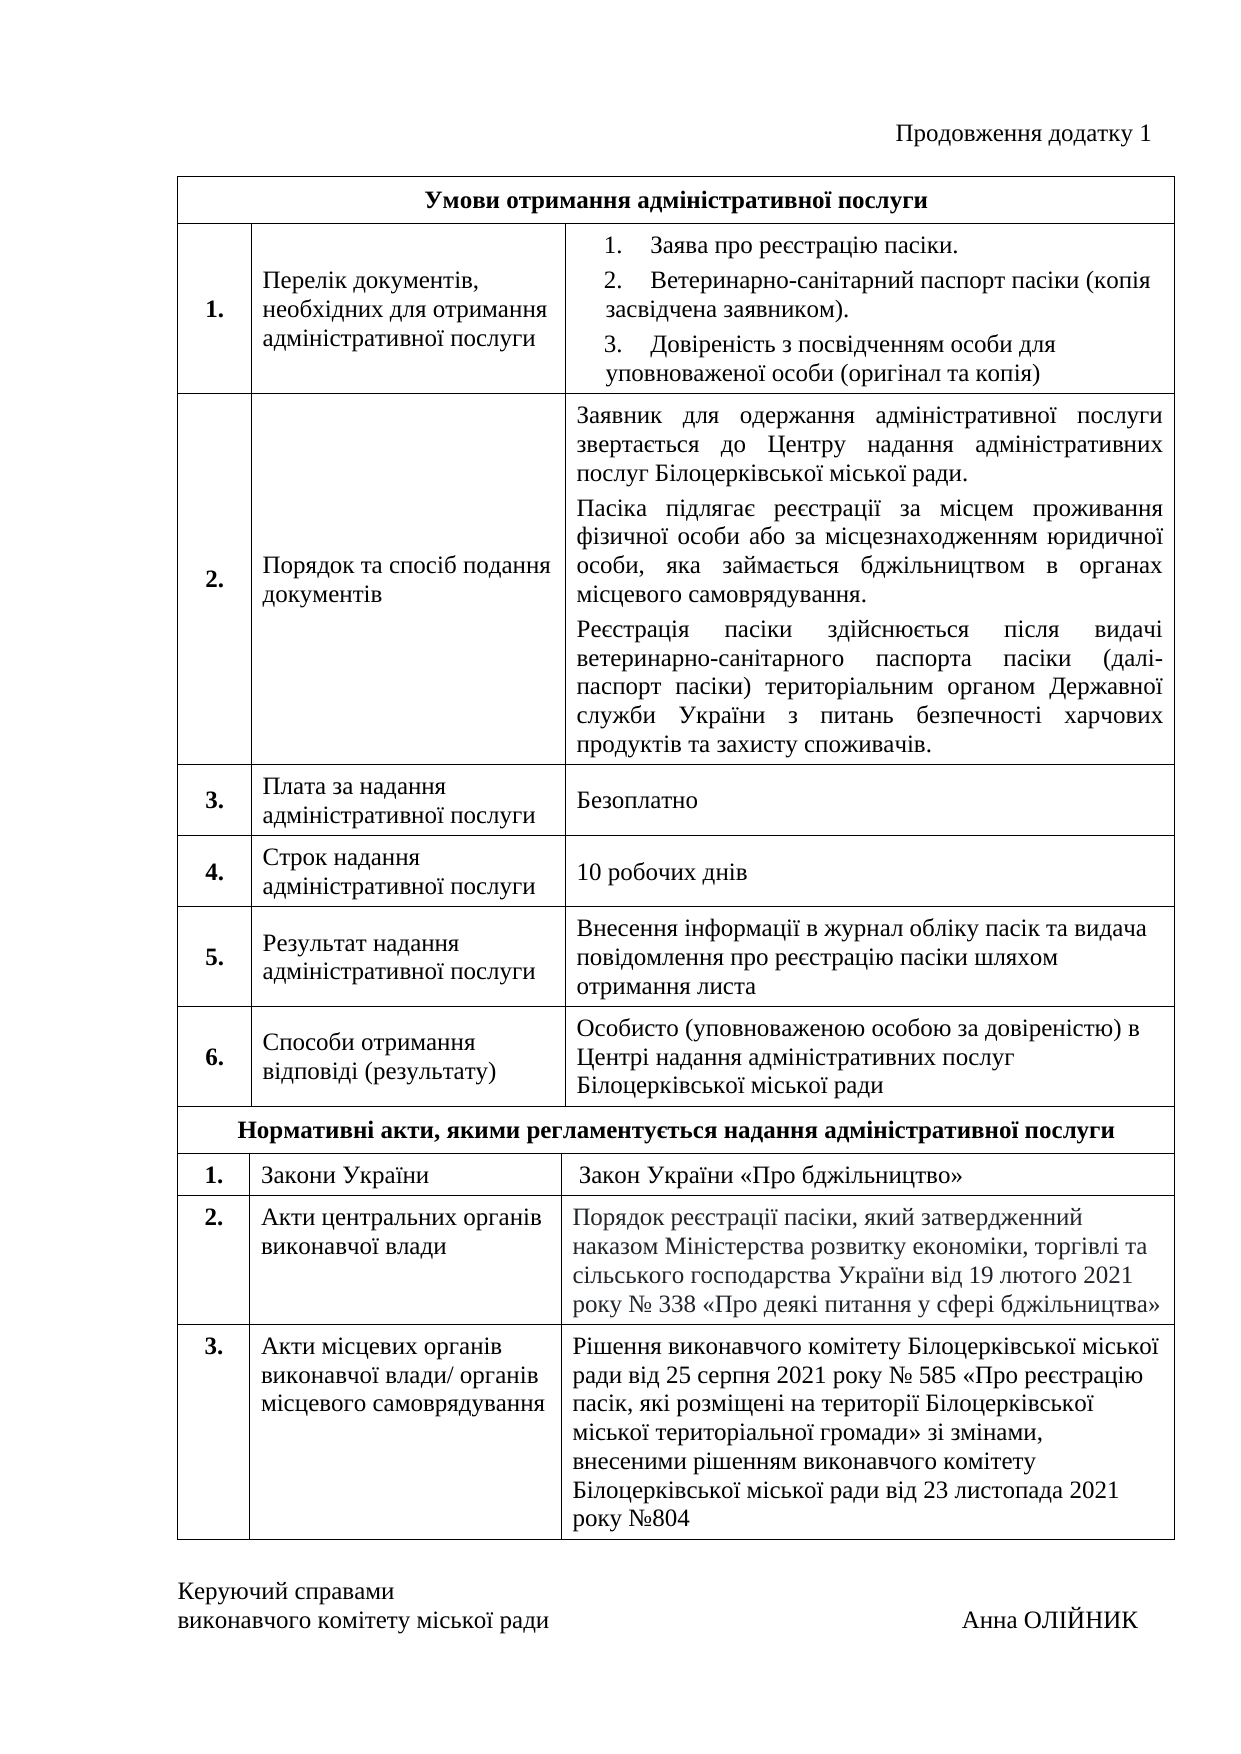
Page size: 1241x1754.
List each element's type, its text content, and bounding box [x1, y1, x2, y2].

table_cell Безоплатно [566, 765, 1174, 835]
table_cell 6. [178, 1007, 251, 1106]
table_cell Заявник для одержання адміністративної послуги звертається до Центру надання адміністративних послуг Білоцерківської міської ради. Пасіка підлягає реєстрації за місцем проживання фізичної особи або за місцезнаходженням юридичної особи, яка займається бджільництвом в органах місцевого самоврядування. Реєстрація пасіки здійснюється після видачі ветеринарно-санітарного паспорта пасіки (далі-паспорт пасіки) територіальним органом Державної служби України з питань безпечності харчових продуктів та захисту споживачів. [566, 394, 1174, 764]
table_cell 2. [178, 394, 251, 764]
table_cell Порядок та спосіб подання документів [252, 394, 565, 764]
table_cell Порядок реєстрації пасіки, який затвердженний наказом Міністерства розвитку економіки, торгівлі та сільського господарства України від 19 лютого 2021 року № 338 «Про деякі питання у сфері бджільництва» [562, 1196, 1174, 1324]
table_cell 1. [178, 224, 251, 393]
table_cell Заява про реєстрацію пасіки. Ветеринарно-санітарний паспорт пасіки (копія засвідчена заявником). Довіреність з посвідченням особи для уповноваженої особи (оригінал та копія) [566, 224, 1174, 393]
table_cell Результат надання адміністративної послуги [252, 907, 565, 1006]
text Керуючий справами [177, 1576, 1152, 1605]
table_cell 10 робочих днів [566, 836, 1174, 906]
table_header Умови отримання адміністративної послуги [178, 177, 1174, 223]
table_cell 1. [178, 1154, 249, 1195]
table_cell Рішення виконавчого комітету Білоцерківської міської ради від 25 серпня 2021 року № 585 «Про реєстрацію пасік, які розміщені на території Білоцерківської міської територіальної громади» зі змінами, внесеними рішенням виконавчого комітету Білоцерківської міської ради від 23 листопада 2021 року №804 [562, 1325, 1174, 1538]
table_cell Перелік документів, необхідних для отримання адміністративної послуги [252, 224, 565, 393]
table_cell Строк надання адміністративної послуги [252, 836, 565, 906]
table_cell Плата за надання адміністративної послуги [252, 765, 565, 835]
table_cell 5. [178, 907, 251, 1006]
table_cell Способи отримання відповіді (результату) [252, 1007, 565, 1106]
text Продовження додатку 1 [177, 118, 1152, 147]
table_cell 4. [178, 836, 251, 906]
table_cell Особисто (уповноваженою особою за довіреністю) в Центрі надання адміністративних послуг Білоцерківської міської ради [566, 1007, 1174, 1106]
table_cell Внесення інформації в журнал обліку пасік та видача повідомлення про реєстрацію пасіки шляхом отримання листа [566, 907, 1174, 1006]
table_cell Закони України [250, 1154, 561, 1195]
table_cell Закон України «Про бджільництво» [562, 1154, 1174, 1195]
table_cell 3. [178, 765, 251, 835]
table_cell 3. [178, 1325, 249, 1538]
table_cell Нормативні акти, якими регламентується надання адміністративної послуги [178, 1107, 1174, 1153]
table_cell 2. [178, 1196, 249, 1324]
table_cell Акти центральних органів виконавчої влади [250, 1196, 561, 1324]
text виконавчого комітету міської ради Анна ОЛІЙНИК [177, 1605, 1152, 1634]
table_cell Акти місцевих органів виконавчої влади/ органів місцевого самоврядування [250, 1325, 561, 1538]
